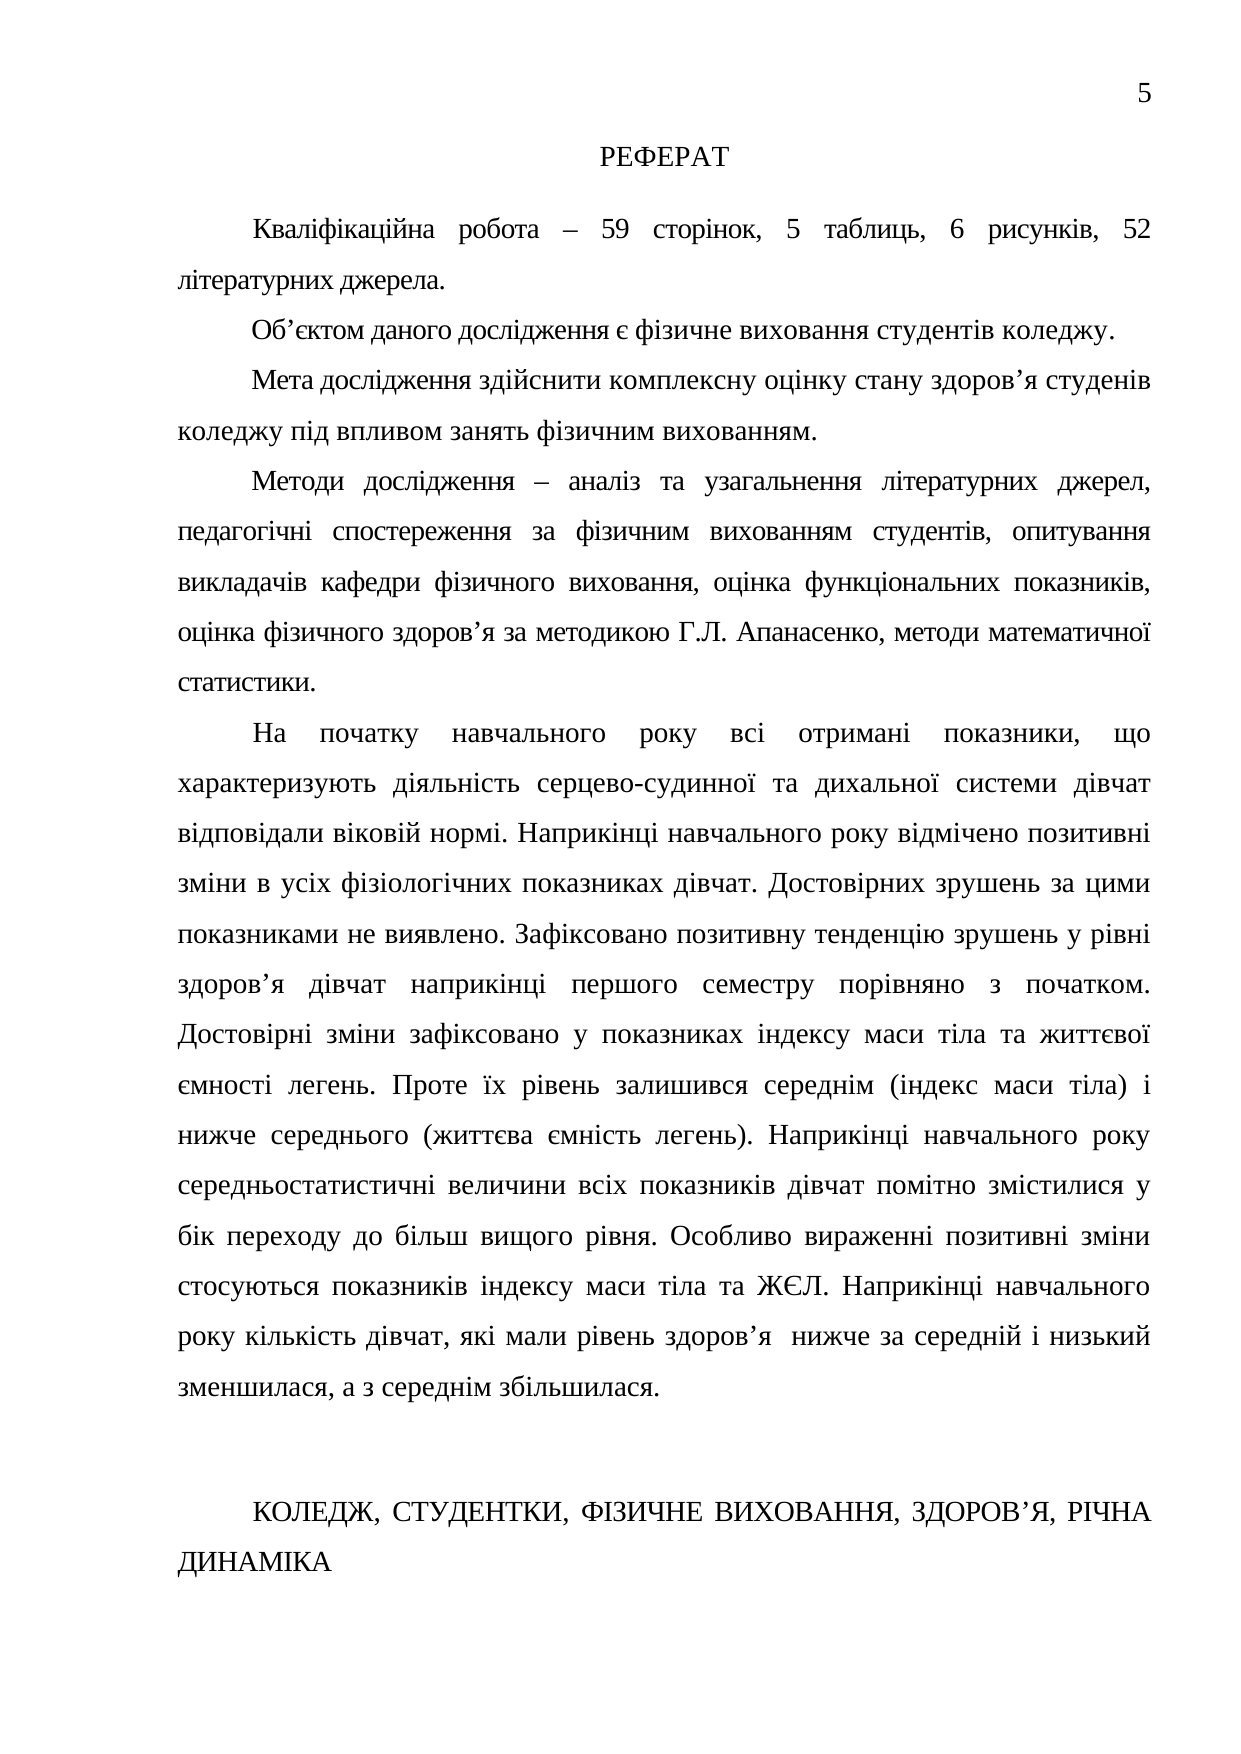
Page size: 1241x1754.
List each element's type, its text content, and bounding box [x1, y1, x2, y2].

text Методи дослідження – аналіз та узагальнення літературних джерел, педагогічні спостереження за фізичним вихованням студентів, опитування викладачів кафедри фізичного виховання, оцінка функціональних показників, оцінка фізичного здоров’я за методикою Г.Л. Апанасенко, методи математичної статистики. [177, 463, 1152, 698]
text Кваліфікаційна робота – 59 сторінок, 5 таблиць, 6 рисунків, 52 літературних джерела. [177, 212, 1152, 295]
text Мета дослідження здійснити комплексну оцінку стану здоров’я студенів коледжу під впливом занять фізичним вихованням. [177, 362, 1152, 446]
text На початку навчального року всі отримані показники, що характеризують діяльність серцево-судинної та дихальної системи дівчат відповідали віковій нормі. Наприкінці навчального року відмічено позитивні зміни в усіх фізіологічних показниках дівчат. Достовірних зрушень за цими показниками не виявлено. Зафіксовано позитивну тенденцію зрушень у рівні здоров’я дівчат наприкінці першого семестру порівняно з початком. Достовірні зміни зафіксовано у показниках індексу маси тіла та життєвої ємності легень. Проте їх рівень залишився середнім (індекс маси тіла) і нижче середнього (життєва ємність легень). Наприкінці навчального року середньостатистичні величини всіх показників дівчат помітно змістилися у бік переходу до більш вищого рівня. Особливо вираженні позитивні зміни стосуються показників індексу маси тіла та ЖЄЛ. Наприкінці навчального року кількість дівчат, які мали рівень здоров’я нижче за середній і низький зменшилася, а з середнім збільшилася. [177, 715, 1152, 1402]
text Об’єктом даного дослідження є фізичне виховання студентів коледжу. [177, 312, 1152, 346]
text КОЛЕДЖ, СТУДЕНТКИ, ФІЗИЧНЕ ВИХОВАННЯ, ЗДОРОВ’Я, РІЧНА ДИНАМІКА [177, 1494, 1152, 1578]
text РЕФЕРАТ [177, 137, 1152, 174]
